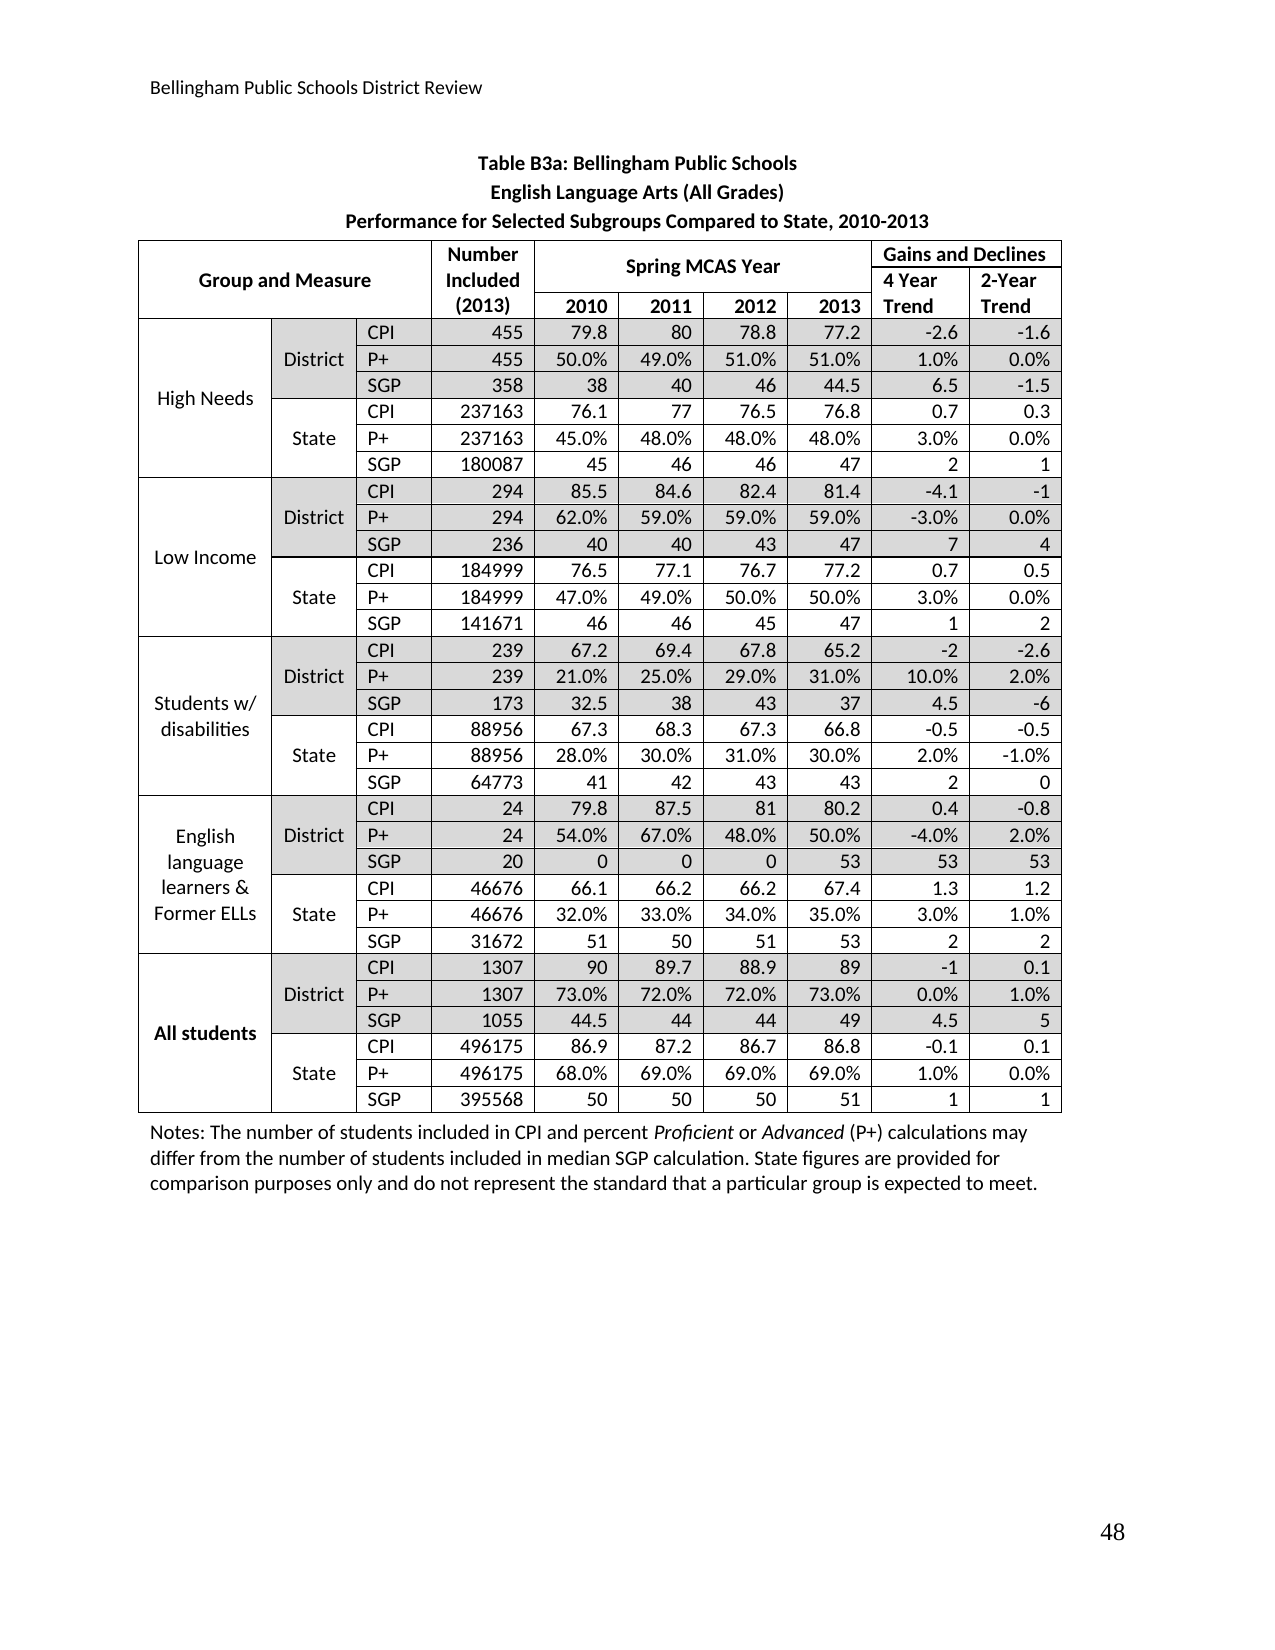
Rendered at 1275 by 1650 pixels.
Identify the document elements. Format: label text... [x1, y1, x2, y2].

table_cell 89.7 [619, 954, 703, 980]
table_cell 38 [619, 690, 703, 715]
table_cell 1 [872, 610, 969, 636]
table_cell 76.5 [704, 399, 787, 424]
table_cell CPI [357, 399, 431, 424]
table_cell 59.0% [788, 505, 871, 530]
table_cell 86.8 [788, 1034, 871, 1059]
table_cell 50 [704, 1087, 787, 1112]
table_cell 51.0% [788, 346, 871, 371]
table_cell 66.2 [704, 875, 787, 900]
table_cell 2 [970, 928, 1061, 953]
table_cell -0.5 [872, 716, 969, 742]
table_cell 73.0% [788, 981, 871, 1006]
table_cell 2 [872, 452, 969, 477]
table_cell 455 [432, 346, 534, 371]
table_cell P+ [357, 901, 431, 927]
table_cell P+ [357, 584, 431, 609]
table_cell CPI [357, 875, 431, 900]
table_cell 90 [535, 954, 618, 980]
table_cell 67.3 [535, 716, 618, 742]
table_cell 88.9 [704, 954, 787, 980]
table_cell 2-Year Trend [970, 268, 1061, 318]
table_cell State [272, 875, 356, 953]
table_cell District [272, 478, 356, 556]
table_cell CPI [357, 637, 431, 662]
table_cell 1.0% [872, 346, 969, 371]
table_cell 49.0% [619, 584, 703, 609]
table_cell 1307 [432, 954, 534, 980]
table_cell 0.0% [970, 346, 1061, 371]
table_cell 88956 [432, 743, 534, 768]
table_cell 48.0% [704, 425, 787, 451]
table_cell 358 [432, 372, 534, 398]
table_cell 48.0% [704, 822, 787, 847]
table_cell 40 [619, 372, 703, 398]
table_cell 79.8 [535, 319, 618, 345]
table_cell 24 [432, 796, 534, 821]
table_cell 34.0% [704, 901, 787, 927]
table_cell -2.6 [970, 637, 1061, 662]
table_cell 4.5 [872, 1007, 969, 1033]
table_cell 0.1 [970, 954, 1061, 980]
table_cell 88956 [432, 716, 534, 742]
table_cell 79.8 [535, 796, 618, 821]
table_cell CPI [357, 558, 431, 583]
table_header Gains and Declines [872, 241, 1061, 266]
table_cell 81.4 [788, 478, 871, 503]
table_cell 0.7 [872, 399, 969, 424]
table_cell District [272, 796, 356, 874]
table_cell 38 [535, 372, 618, 398]
table_cell 45 [535, 452, 618, 477]
table_cell 53 [788, 849, 871, 874]
table_cell 51 [704, 928, 787, 953]
table_cell 1.3 [872, 875, 969, 900]
table_cell 1.0% [970, 901, 1061, 927]
table_cell 69.4 [619, 637, 703, 662]
table_cell 76.1 [535, 399, 618, 424]
table_cell SGP [357, 531, 431, 556]
table_cell 51 [535, 928, 618, 953]
table_cell 0.7 [872, 558, 969, 583]
table_cell 395568 [432, 1087, 534, 1112]
table_cell 21.0% [535, 663, 618, 689]
table_cell 2.0% [872, 743, 969, 768]
table_cell 69.0% [788, 1060, 871, 1086]
table_cell 0.0% [970, 425, 1061, 451]
table_cell 43 [704, 531, 787, 556]
table_cell 40 [535, 531, 618, 556]
table_cell 40 [619, 531, 703, 556]
table_cell 46 [619, 610, 703, 636]
table_cell High Needs [139, 319, 271, 477]
table_cell SGP [357, 1087, 431, 1112]
table_cell 47.0% [535, 584, 618, 609]
table_header Number Included (2013) [432, 241, 534, 318]
table_cell -1.5 [970, 372, 1061, 398]
table_cell -1.0% [970, 743, 1061, 768]
table_cell 43 [704, 690, 787, 715]
table_cell 66.8 [788, 716, 871, 742]
table_cell -1 [970, 478, 1061, 503]
table_cell 1.0% [970, 981, 1061, 1006]
table_cell SGP [357, 849, 431, 874]
table_cell CPI [357, 954, 431, 980]
table_cell 173 [432, 690, 534, 715]
table_cell 62.0% [535, 505, 618, 530]
table_cell 68.3 [619, 716, 703, 742]
table_cell 53 [872, 849, 969, 874]
table_cell 184999 [432, 584, 534, 609]
table_cell SGP [357, 1007, 431, 1033]
table_cell 33.0% [619, 901, 703, 927]
table_cell 77.2 [788, 319, 871, 345]
table_cell 6.5 [872, 372, 969, 398]
text English Language Arts (All Grades) [150, 179, 1125, 204]
table_cell 77 [619, 399, 703, 424]
table_cell 25.0% [619, 663, 703, 689]
table_cell 72.0% [619, 981, 703, 1006]
table_cell 44 [704, 1007, 787, 1033]
table_cell 496175 [432, 1060, 534, 1086]
table_cell 48.0% [788, 425, 871, 451]
table_cell 32.0% [535, 901, 618, 927]
table_cell 35.0% [788, 901, 871, 927]
table_cell 46676 [432, 901, 534, 927]
table_cell -1.6 [970, 319, 1061, 345]
table_cell 0.4 [872, 796, 969, 821]
text Table B3a: Bellingham Public Schools [150, 150, 1125, 175]
table_cell -4.1 [872, 478, 969, 503]
table_cell 32.5 [535, 690, 618, 715]
table_cell 50.0% [788, 584, 871, 609]
table_cell 46 [704, 372, 787, 398]
table_cell 10.0% [872, 663, 969, 689]
table_cell -0.1 [872, 1034, 969, 1059]
table_cell 48.0% [619, 425, 703, 451]
table_cell 47 [788, 452, 871, 477]
table_cell 184999 [432, 558, 534, 583]
table_cell 141671 [432, 610, 534, 636]
table_cell CPI [357, 319, 431, 345]
table_cell 50.0% [535, 346, 618, 371]
table_cell 77.1 [619, 558, 703, 583]
table_cell 73.0% [535, 981, 618, 1006]
table_cell 0.0% [970, 505, 1061, 530]
table_cell 31.0% [704, 743, 787, 768]
table_cell 85.5 [535, 478, 618, 503]
table_cell 1 [970, 1087, 1061, 1112]
table_cell 80.2 [788, 796, 871, 821]
table_cell P+ [357, 346, 431, 371]
table_cell 1.2 [970, 875, 1061, 900]
table_cell 46 [535, 610, 618, 636]
table_cell 1 [872, 1087, 969, 1112]
table_cell 45.0% [535, 425, 618, 451]
table_cell 44.5 [788, 372, 871, 398]
table_cell 43 [788, 769, 871, 794]
table_cell 76.7 [704, 558, 787, 583]
table_cell 80 [619, 319, 703, 345]
table_cell 30.0% [619, 743, 703, 768]
table_cell 2 [872, 769, 969, 794]
table_cell 69.0% [704, 1060, 787, 1086]
table_cell 44.5 [535, 1007, 618, 1033]
table_cell 43 [704, 769, 787, 794]
table_cell -0.8 [970, 796, 1061, 821]
table_cell 46676 [432, 875, 534, 900]
table_cell 81 [704, 796, 787, 821]
table_cell 2011 [619, 293, 703, 318]
table_cell 37 [788, 690, 871, 715]
table_cell -2 [872, 637, 969, 662]
table_cell 0.0% [872, 981, 969, 1006]
table_cell 84.6 [619, 478, 703, 503]
table_cell SGP [357, 610, 431, 636]
table_cell 1055 [432, 1007, 534, 1033]
table_header Spring MCAS Year [535, 241, 871, 292]
table_cell District [272, 637, 356, 715]
table_cell 2 [970, 610, 1061, 636]
table_cell CPI [357, 796, 431, 821]
table_cell SGP [357, 372, 431, 398]
table_cell 82.4 [704, 478, 787, 503]
table_cell 87.2 [619, 1034, 703, 1059]
table_cell 0.0% [970, 584, 1061, 609]
table_cell CPI [357, 478, 431, 503]
table_cell 66.2 [619, 875, 703, 900]
table_cell 54.0% [535, 822, 618, 847]
table_cell 87.5 [619, 796, 703, 821]
table_cell 294 [432, 505, 534, 530]
table_cell English language learners & Former ELLs [139, 796, 271, 953]
table_cell 3.0% [872, 584, 969, 609]
table_cell 0.0% [970, 1060, 1061, 1086]
table_cell 76.5 [535, 558, 618, 583]
table_cell 45 [704, 610, 787, 636]
table_cell 180087 [432, 452, 534, 477]
table_cell 47 [788, 610, 871, 636]
table_cell 49.0% [619, 346, 703, 371]
table_cell 24 [432, 822, 534, 847]
table_cell 77.2 [788, 558, 871, 583]
table_cell Notes: The number of students included in CPI and percent Proficient or Advanced (P+) calculations may differ from the number of students included in median SGP calculation. State figures are provided for comparison purposes only and do not represent the standard that a particular group is expected to meet. [139, 1113, 1061, 1196]
table_cell 237163 [432, 425, 534, 451]
table_cell 31.0% [788, 663, 871, 689]
table_cell 28.0% [535, 743, 618, 768]
table_cell 86.7 [704, 1034, 787, 1059]
table_cell SGP [357, 769, 431, 794]
table_cell P+ [357, 981, 431, 1006]
table_cell 294 [432, 478, 534, 503]
table_cell 4 [970, 531, 1061, 556]
table_cell Students w/ disabilities [139, 637, 271, 794]
table_cell State [272, 558, 356, 636]
table_cell 30.0% [788, 743, 871, 768]
table_cell 29.0% [704, 663, 787, 689]
table_cell District [272, 319, 356, 398]
table_cell SGP [357, 928, 431, 953]
table_cell 44 [619, 1007, 703, 1033]
table_cell 0.3 [970, 399, 1061, 424]
table_cell -1 [872, 954, 969, 980]
table_cell 76.8 [788, 399, 871, 424]
table_cell -3.0% [872, 505, 969, 530]
table_cell -0.5 [970, 716, 1061, 742]
table_cell SGP [357, 452, 431, 477]
table_cell 41 [535, 769, 618, 794]
table_cell 5 [970, 1007, 1061, 1033]
table_cell 50 [619, 928, 703, 953]
table_cell P+ [357, 822, 431, 847]
table_cell 4 Year Trend [872, 268, 969, 318]
table_cell 0.1 [970, 1034, 1061, 1059]
table_cell 67.8 [704, 637, 787, 662]
table_cell 65.2 [788, 637, 871, 662]
table_cell CPI [357, 1034, 431, 1059]
table_cell 50 [535, 1087, 618, 1112]
table_cell 67.3 [704, 716, 787, 742]
table_cell 78.8 [704, 319, 787, 345]
table_cell 59.0% [704, 505, 787, 530]
table_cell 239 [432, 637, 534, 662]
table_cell 455 [432, 319, 534, 345]
table_cell 0 [535, 849, 618, 874]
table_cell District [272, 954, 356, 1033]
table_cell 50.0% [788, 822, 871, 847]
table_cell 46 [619, 452, 703, 477]
table_cell Low Income [139, 478, 271, 636]
table_cell 2.0% [970, 663, 1061, 689]
table_cell 496175 [432, 1034, 534, 1059]
table_cell 64773 [432, 769, 534, 794]
table_cell 67.0% [619, 822, 703, 847]
table_cell State [272, 399, 356, 477]
table_cell 2.0% [970, 822, 1061, 847]
table_cell All students [139, 954, 271, 1112]
table_cell 59.0% [619, 505, 703, 530]
table_header Group and Measure [139, 241, 431, 318]
table_cell 49 [788, 1007, 871, 1033]
table_cell State [272, 716, 356, 794]
table_cell 69.0% [619, 1060, 703, 1086]
table_cell 42 [619, 769, 703, 794]
table_cell 51.0% [704, 346, 787, 371]
table_cell 66.1 [535, 875, 618, 900]
text Performance for Selected Subgroups Compared to State, 2010-2013 [150, 208, 1125, 234]
table_cell 2010 [535, 293, 618, 318]
table_cell 7 [872, 531, 969, 556]
table_cell 0.5 [970, 558, 1061, 583]
table_cell 68.0% [535, 1060, 618, 1086]
table_cell 0 [704, 849, 787, 874]
table_cell 2013 [788, 293, 871, 318]
table_cell CPI [357, 716, 431, 742]
table_cell 1307 [432, 981, 534, 1006]
table_cell 46 [704, 452, 787, 477]
table_cell 50 [619, 1087, 703, 1112]
table_cell 20 [432, 849, 534, 874]
table_cell 53 [788, 928, 871, 953]
table_cell 67.4 [788, 875, 871, 900]
table_cell 86.9 [535, 1034, 618, 1059]
table_cell -6 [970, 690, 1061, 715]
table_cell 50.0% [704, 584, 787, 609]
table_cell 0 [619, 849, 703, 874]
table_cell 53 [970, 849, 1061, 874]
table_cell 2012 [704, 293, 787, 318]
table_cell 0 [970, 769, 1061, 794]
table_cell -2.6 [872, 319, 969, 345]
table_cell 51 [788, 1087, 871, 1112]
table_cell State [272, 1034, 356, 1112]
table_cell P+ [357, 663, 431, 689]
table_cell P+ [357, 1060, 431, 1086]
table_cell -4.0% [872, 822, 969, 847]
table_cell 67.2 [535, 637, 618, 662]
table_cell P+ [357, 505, 431, 530]
table_cell 47 [788, 531, 871, 556]
table_cell 1.0% [872, 1060, 969, 1086]
table_cell 237163 [432, 399, 534, 424]
table_cell 3.0% [872, 901, 969, 927]
table_cell 4.5 [872, 690, 969, 715]
table_cell 2 [872, 928, 969, 953]
table_cell 239 [432, 663, 534, 689]
table_cell P+ [357, 425, 431, 451]
table_cell P+ [357, 743, 431, 768]
table_cell 31672 [432, 928, 534, 953]
table_cell 3.0% [872, 425, 969, 451]
table_cell SGP [357, 690, 431, 715]
table_cell 236 [432, 531, 534, 556]
table_cell 1 [970, 452, 1061, 477]
table_cell 72.0% [704, 981, 787, 1006]
table_cell 89 [788, 954, 871, 980]
